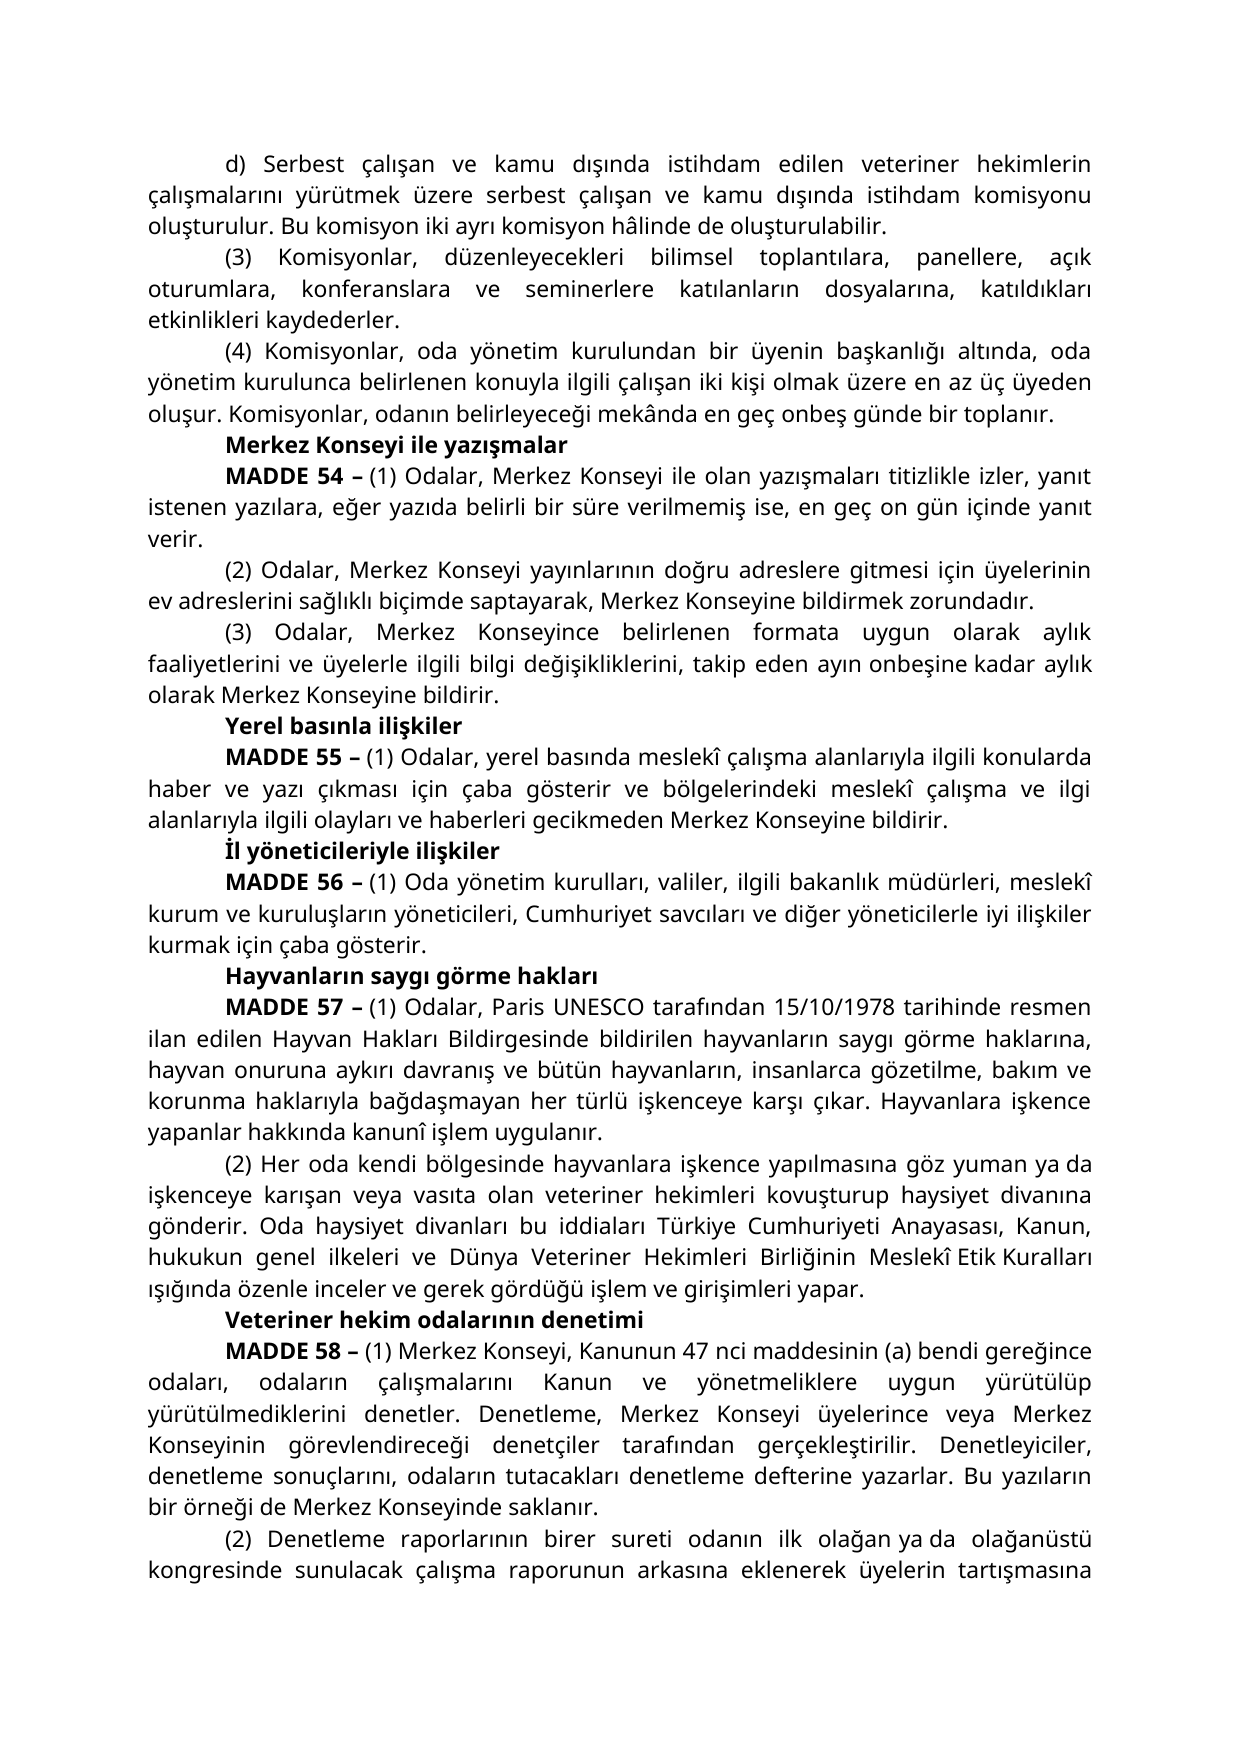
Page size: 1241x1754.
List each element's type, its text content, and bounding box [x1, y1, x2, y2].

text (4) Komisyonlar, oda yönetim kurulundan bir üyenin başkanlığı altında, oda yönetim kurulunca belirlenen konuyla ilgili çalışan iki kişi olmak üzere en az üç üyeden oluşur. Komisyonlar, odanın belirleyeceği mekânda en geç onbeş günde bir toplanır. [148, 335, 1093, 429]
text Yerel basınla ilişkiler [148, 710, 1093, 741]
text MADDE 57 – (1) Odalar, Paris UNESCO tarafından 15/10/1978 tarihinde resmen ilan edilen Hayvan Hakları Bildirgesinde bildirilen hayvanların saygı görme haklarına, hayvan onuruna aykırı davranış ve bütün hayvanların, insanlarca gözetilme, bakım ve korunma haklarıyla bağdaşmayan her türlü işkenceye karşı çıkar. Hayvanlara işkence yapanlar hakkında kanunî işlem uygulanır. [148, 991, 1093, 1148]
text Veteriner hekim odalarının denetimi [148, 1304, 1093, 1335]
text (3) Odalar, Merkez Konseyince belirlenen formata uygun olarak aylık faaliyetlerini ve üyelerle ilgili bilgi değişikliklerini, takip eden ayın onbeşine kadar aylık olarak Merkez Konseyine bildirir. [148, 616, 1093, 710]
text MADDE 54 – (1) Odalar, Merkez Konseyi ile olan yazışmaları titizlikle izler, yanıt istenen yazılara, eğer yazıda belirli bir süre verilmemiş ise, en geç on gün içinde yanıt verir. [148, 460, 1093, 554]
text (2) Her oda kendi bölgesinde hayvanlara işkence yapılmasına göz yuman ya da işkenceye karışan veya vasıta olan veteriner hekimleri kovuşturup haysiyet divanına gönderir. Oda haysiyet divanları bu iddiaları Türkiye Cumhuriyeti Anayasası, Kanun, hukukun genel ilkeleri ve Dünya Veteriner Hekimleri Birliğinin Meslekî Etik Kuralları ışığında özenle inceler ve gerek gördüğü işlem ve girişimleri yapar. [148, 1148, 1093, 1304]
text MADDE 58 – (1) Merkez Konseyi, Kanunun 47 nci maddesinin (a) bendi gereğince odaları, odaların çalışmalarını Kanun ve yönetmeliklere uygun yürütülüp yürütülmediklerini denetler. Denetleme, Merkez Konseyi üyelerince veya Merkez Konseyinin görevlendireceği denetçiler tarafından gerçekleştirilir. Denetleyiciler, denetleme sonuçlarını, odaların tutacakları denetleme defterine yazarlar. Bu yazıların bir örneği de Merkez Konseyinde saklanır. [148, 1335, 1093, 1523]
text d) Serbest çalışan ve kamu dışında istihdam edilen veteriner hekimlerin çalışmalarını yürütmek üzere serbest çalışan ve kamu dışında istihdam komisyonu oluşturulur. Bu komisyon iki ayrı komisyon hâlinde de oluşturulabilir. [148, 148, 1093, 241]
text (3) Komisyonlar, düzenleyecekleri bilimsel toplantılara, panellere, açık oturumlara, konferanslara ve seminerlere katılanların dosyalarına, katıldıkları etkinlikleri kaydederler. [148, 241, 1093, 335]
text Hayvanların saygı görme hakları [148, 960, 1093, 991]
text MADDE 55 – (1) Odalar, yerel basında meslekî çalışma alanlarıyla ilgili konularda haber ve yazı çıkması için çaba gösterir ve bölgelerindeki meslekî çalışma ve ilgi alanlarıyla ilgili olayları ve haberleri gecikmeden Merkez Konseyine bildirir. [148, 741, 1093, 835]
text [148, 1523, 1093, 1585]
text Merkez Konseyi ile yazışmalar [148, 429, 1093, 460]
text İl yöneticileriyle ilişkiler [148, 835, 1093, 866]
text (2) Odalar, Merkez Konseyi yayınlarının doğru adreslere gitmesi için üyelerinin ev adreslerini sağlıklı biçimde saptayarak, Merkez Konseyine bildirmek zorundadır. [148, 554, 1093, 616]
text MADDE 56 – (1) Oda yönetim kurulları, valiler, ilgili bakanlık müdürleri, meslekî kurum ve kuruluşların yöneticileri, Cumhuriyet savcıları ve diğer yöneticilerle iyi ilişkiler kurmak için çaba gösterir. [148, 866, 1093, 960]
